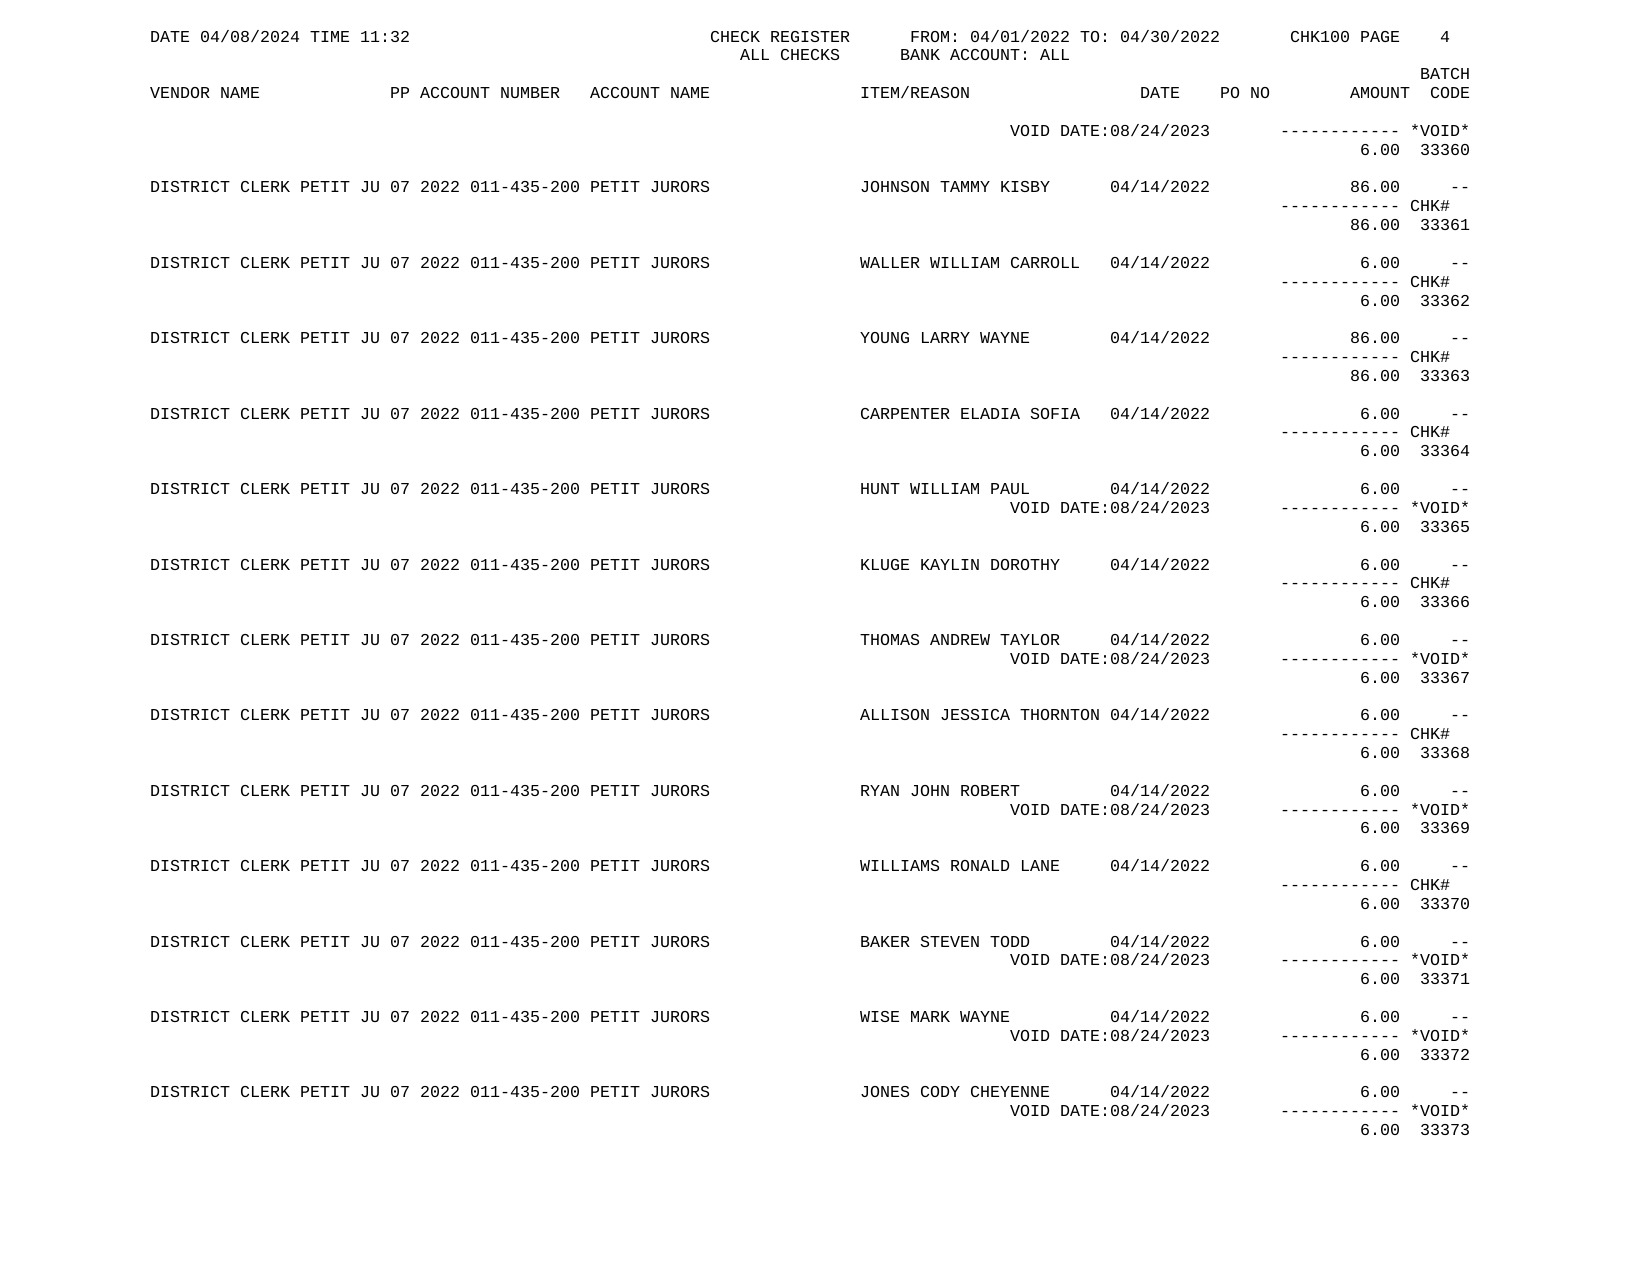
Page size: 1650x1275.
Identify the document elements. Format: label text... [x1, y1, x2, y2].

text ------------ CHK# [150, 726, 1500, 744]
text VOID DATE:08/24/2023 ------------ *VOID* [150, 801, 1500, 820]
text VOID DATE:08/24/2023 ------------ *VOID* [150, 122, 1500, 141]
text DISTRICT CLERK PETIT JU 07 2022 011-435-200 PETIT JURORS JONES CODY CHEYENNE 04/14/2022 6.00 -- [150, 1084, 1500, 1103]
text 6.00 33373 [150, 1122, 1500, 1141]
text ------------ CHK# [150, 273, 1500, 292]
text 6.00 33367 [150, 669, 1500, 688]
text ALL CHECKS BANK ACCOUNT: ALL [150, 47, 1500, 66]
text DATE 04/08/2024 TIME 11:32 CHECK REGISTER FROM: 04/01/2022 TO: 04/30/2022 CHK100 PAGE 4 [150, 28, 1500, 47]
text 6.00 33372 [150, 1046, 1500, 1065]
text 86.00 33363 [150, 367, 1500, 386]
text DISTRICT CLERK PETIT JU 07 2022 011-435-200 PETIT JURORS JOHNSON TAMMY KISBY 04/14/2022 86.00 -- [150, 179, 1500, 198]
text DISTRICT CLERK PETIT JU 07 2022 011-435-200 PETIT JURORS CARPENTER ELADIA SOFIA 04/14/2022 6.00 -- [150, 405, 1500, 424]
text 6.00 33368 [150, 744, 1500, 763]
text DISTRICT CLERK PETIT JU 07 2022 011-435-200 PETIT JURORS KLUGE KAYLIN DOROTHY 04/14/2022 6.00 -- [150, 556, 1500, 575]
text ------------ CHK# [150, 877, 1500, 895]
text VOID DATE:08/24/2023 ------------ *VOID* [150, 499, 1500, 518]
text VOID DATE:08/24/2023 ------------ *VOID* [150, 1027, 1500, 1046]
text BATCH [150, 66, 1500, 85]
text 6.00 33364 [150, 443, 1500, 462]
text VOID DATE:08/24/2023 ------------ *VOID* [150, 952, 1500, 971]
text DISTRICT CLERK PETIT JU 07 2022 011-435-200 PETIT JURORS RYAN JOHN ROBERT 04/14/2022 6.00 -- [150, 782, 1500, 801]
text ------------ CHK# [150, 575, 1500, 594]
text DISTRICT CLERK PETIT JU 07 2022 011-435-200 PETIT JURORS YOUNG LARRY WAYNE 04/14/2022 86.00 -- [150, 330, 1500, 349]
text VOID DATE:08/24/2023 ------------ *VOID* [150, 1103, 1500, 1122]
text VENDOR NAME PP ACCOUNT NUMBER ACCOUNT NAME ITEM/REASON DATE PO NO AMOUNT CODE [150, 85, 1500, 103]
text 86.00 33361 [150, 217, 1500, 236]
text DISTRICT CLERK PETIT JU 07 2022 011-435-200 PETIT JURORS HUNT WILLIAM PAUL 04/14/2022 6.00 -- [150, 481, 1500, 499]
text ------------ CHK# [150, 424, 1500, 443]
text DISTRICT CLERK PETIT JU 07 2022 011-435-200 PETIT JURORS THOMAS ANDREW TAYLOR 04/14/2022 6.00 -- [150, 631, 1500, 650]
text DISTRICT CLERK PETIT JU 07 2022 011-435-200 PETIT JURORS WALLER WILLIAM CARROLL 04/14/2022 6.00 -- [150, 254, 1500, 273]
text DISTRICT CLERK PETIT JU 07 2022 011-435-200 PETIT JURORS WISE MARK WAYNE 04/14/2022 6.00 -- [150, 1008, 1500, 1027]
text VOID DATE:08/24/2023 ------------ *VOID* [150, 650, 1500, 669]
text 6.00 33369 [150, 820, 1500, 839]
text 6.00 33371 [150, 971, 1500, 990]
text DISTRICT CLERK PETIT JU 07 2022 011-435-200 PETIT JURORS BAKER STEVEN TODD 04/14/2022 6.00 -- [150, 933, 1500, 952]
text 6.00 33360 [150, 141, 1500, 160]
text DISTRICT CLERK PETIT JU 07 2022 011-435-200 PETIT JURORS ALLISON JESSICA THORNTON 04/14/2022 6.00 -- [150, 707, 1500, 726]
text DISTRICT CLERK PETIT JU 07 2022 011-435-200 PETIT JURORS WILLIAMS RONALD LANE 04/14/2022 6.00 -- [150, 858, 1500, 877]
text ------------ CHK# [150, 198, 1500, 217]
text 6.00 33362 [150, 292, 1500, 311]
text ------------ CHK# [150, 349, 1500, 367]
text 6.00 33370 [150, 895, 1500, 914]
text 6.00 33365 [150, 518, 1500, 537]
text 6.00 33366 [150, 594, 1500, 613]
